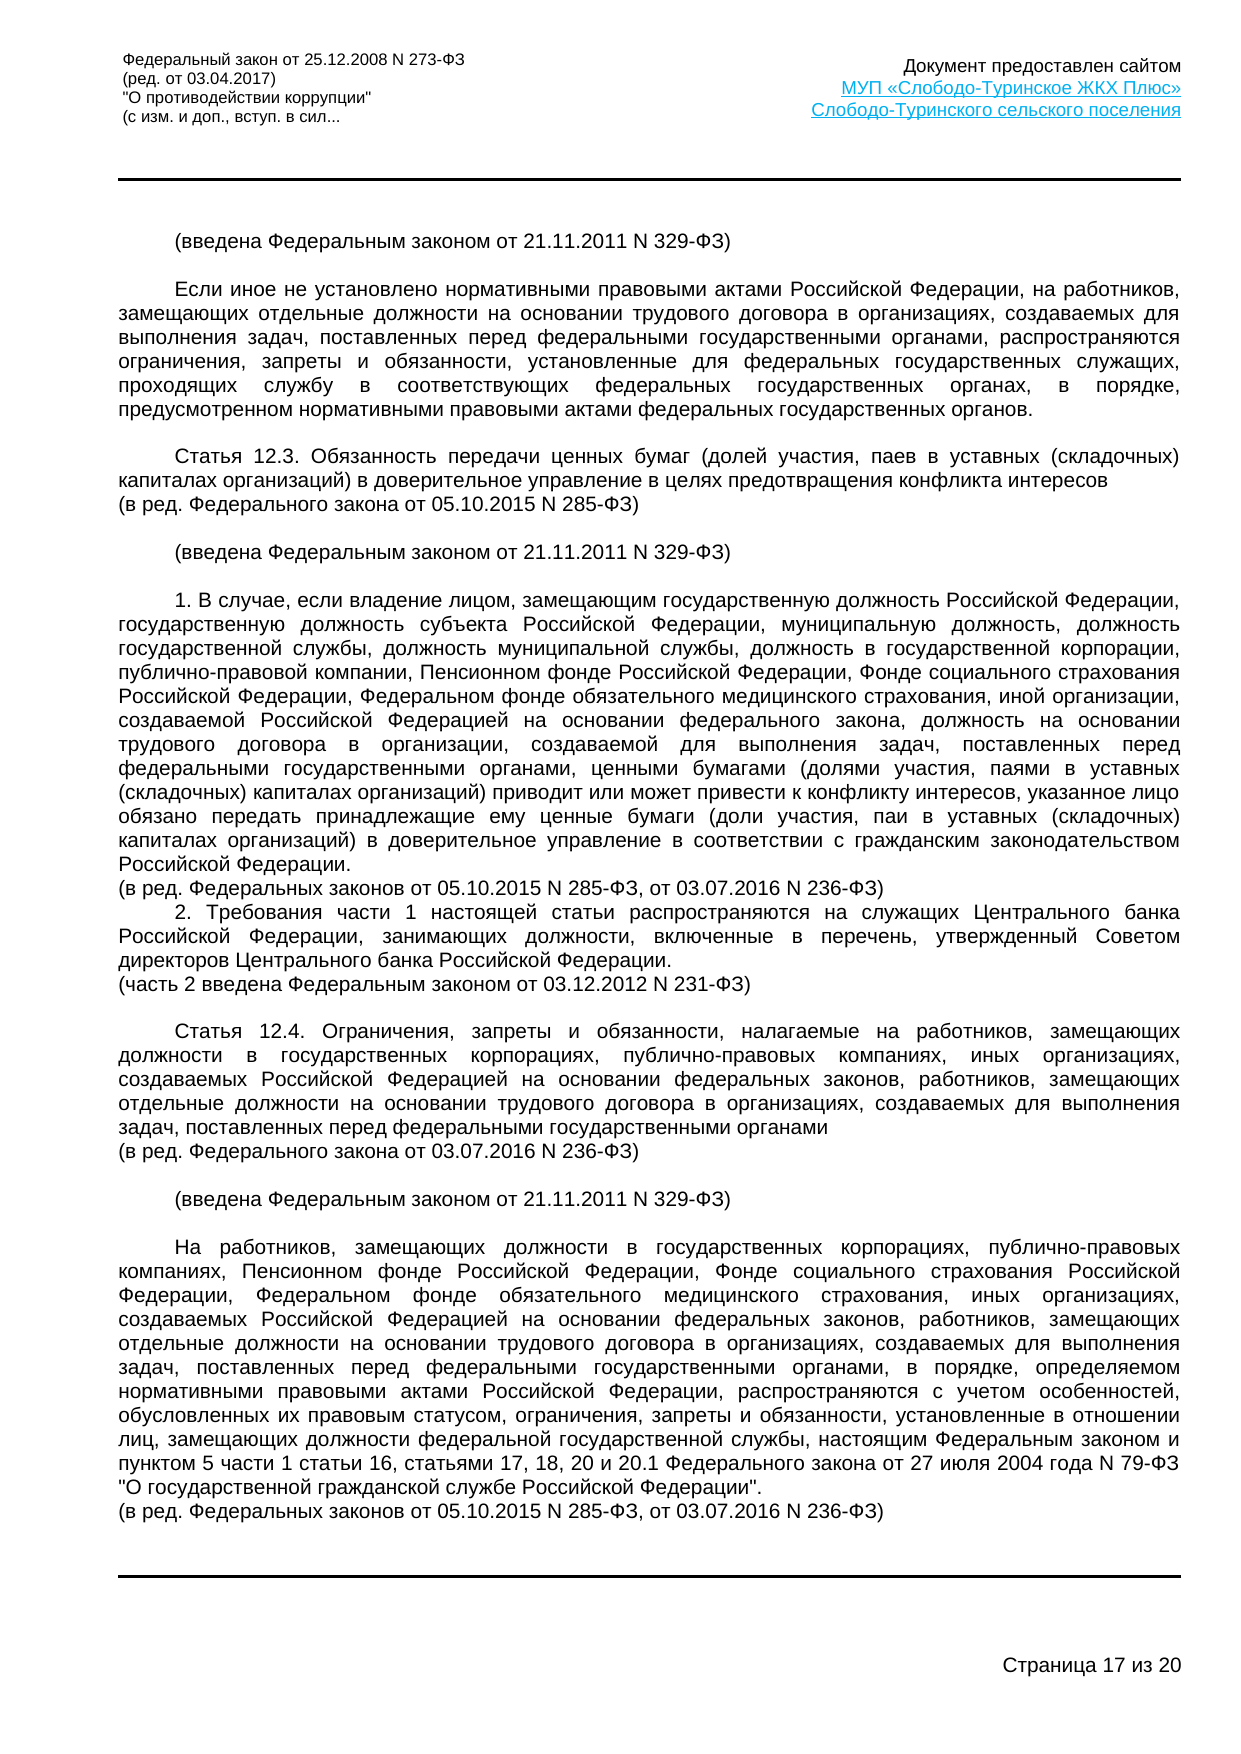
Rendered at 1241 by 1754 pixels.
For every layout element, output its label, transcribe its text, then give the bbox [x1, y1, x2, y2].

text (в ред. Федерального закона от 05.10.2015 N 285-ФЗ) [118, 492, 1181, 516]
text (в ред. Федеральных законов от 05.10.2015 N 285-ФЗ, от 03.07.2016 N 236-ФЗ) [118, 1498, 1181, 1522]
text 2. Требования части 1 настоящей статьи распространяются на служащих Центрального банка Российской Федерации, занимающих должности, включенные в перечень, утвержденный Советом директоров Центрального банка Российской Федерации. [118, 899, 1181, 971]
text (введена Федеральным законом от 21.11.2011 N 329-ФЗ) [118, 229, 1181, 253]
text (введена Федеральным законом от 21.11.2011 N 329-ФЗ) [118, 540, 1181, 564]
text Статья 12.4. Ограничения, запреты и обязанности, налагаемые на работников, замещающих должности в государственных корпорациях, публично-правовых компаниях, иных организациях, создаваемых Российской Федерацией на основании федеральных законов, работников, замещающих отдельные должности на основании трудового договора в организациях, создаваемых для выполнения задач, поставленных перед федеральными государственными органами [118, 1019, 1181, 1139]
text На работников, замещающих должности в государственных корпорациях, публично-правовых компаниях, Пенсионном фонде Российской Федерации, Фонде социального страхования Российской Федерации, Федеральном фонде обязательного медицинского страхования, иных организациях, создаваемых Российской Федерацией на основании федеральных законов, работников, замещающих отдельные должности на основании трудового договора в организациях, создаваемых для выполнения задач, поставленных перед федеральными государственными органами, в порядке, определяемом нормативными правовыми актами Российской Федерации, распространяются с учетом особенностей, обусловленных их правовым статусом, ограничения, запреты и обязанности, установленные в отношении лиц, замещающих должности федеральной государственной службы, настоящим Федеральным законом и пунктом 5 части 1 статьи 16, статьями 17, 18, 20 и 20.1 Федерального закона от 27 июля 2004 года N 79-ФЗ "О государственной гражданской службе Российской Федерации". [118, 1235, 1181, 1498]
text 1. В случае, если владение лицом, замещающим государственную должность Российской Федерации, государственную должность субъекта Российской Федерации, муниципальную должность, должность государственной службы, должность муниципальной службы, должность в государственной корпорации, публично-правовой компании, Пенсионном фонде Российской Федерации, Фонде социального страхования Российской Федерации, Федеральном фонде обязательного медицинского страхования, иной организации, создаваемой Российской Федерацией на основании федерального закона, должность на основании трудового договора в организации, создаваемой для выполнения задач, поставленных перед федеральными государственными органами, ценными бумагами (долями участия, паями в уставных (складочных) капиталах организаций) приводит или может привести к конфликту интересов, указанное лицо обязано передать принадлежащие ему ценные бумаги (доли участия, паи в уставных (складочных) капиталах организаций) в доверительное управление в соответствии с гражданским законодательством Российской Федерации. [118, 588, 1181, 876]
text Если иное не установлено нормативными правовыми актами Российской Федерации, на работников, замещающих отдельные должности на основании трудового договора в организациях, создаваемых для выполнения задач, поставленных перед федеральными государственными органами, распространяются ограничения, запреты и обязанности, установленные для федеральных государственных служащих, проходящих службу в соответствующих федеральных государственных органах, в порядке, предусмотренном нормативными правовыми актами федеральных государственных органов. [118, 277, 1181, 420]
text (введена Федеральным законом от 21.11.2011 N 329-ФЗ) [118, 1187, 1181, 1211]
text Статья 12.3. Обязанность передачи ценных бумаг (долей участия, паев в уставных (складочных) капиталах организаций) в доверительное управление в целях предотвращения конфликта интересов [118, 444, 1181, 492]
text (в ред. Федеральных законов от 05.10.2015 N 285-ФЗ, от 03.07.2016 N 236-ФЗ) [118, 876, 1181, 899]
text (в ред. Федерального закона от 03.07.2016 N 236-ФЗ) [118, 1139, 1181, 1163]
text (часть 2 введена Федеральным законом от 03.12.2012 N 231-ФЗ) [118, 971, 1181, 995]
